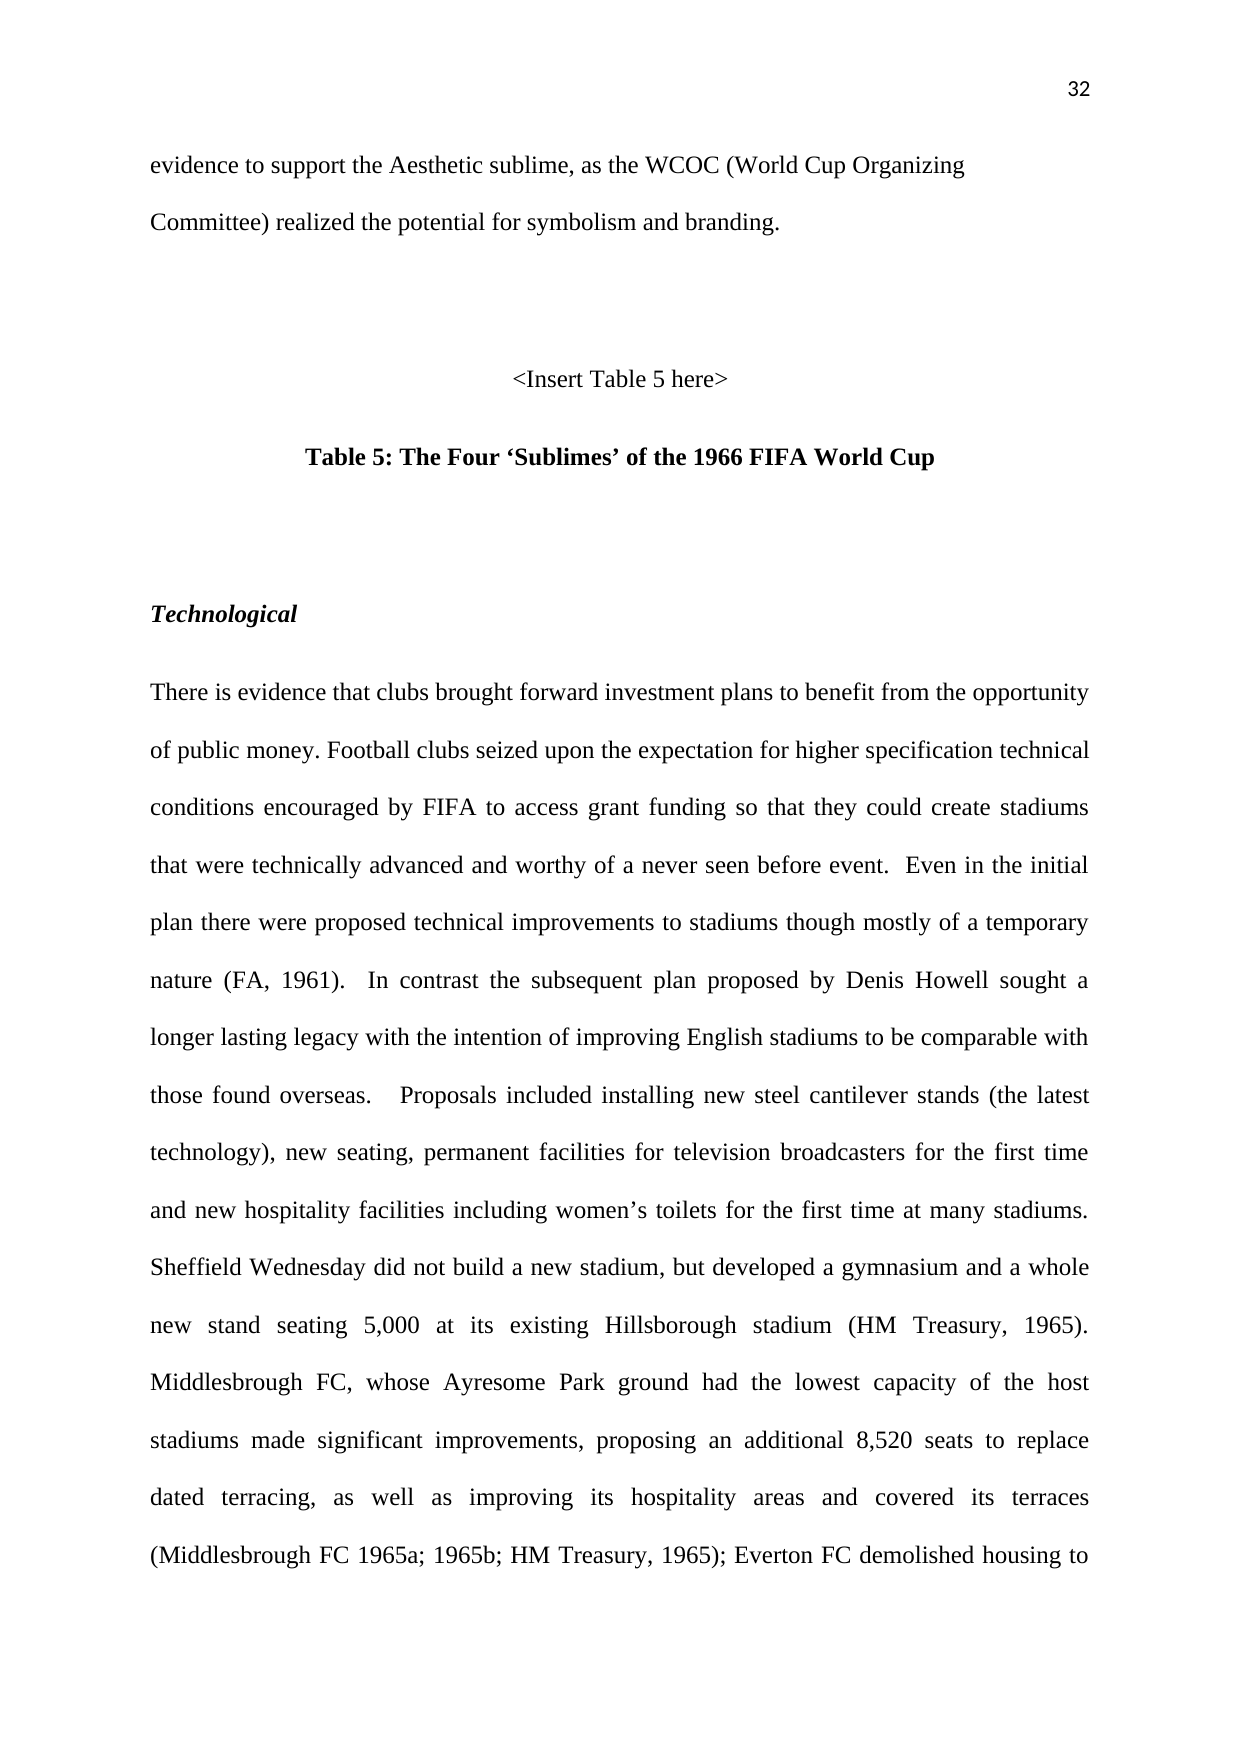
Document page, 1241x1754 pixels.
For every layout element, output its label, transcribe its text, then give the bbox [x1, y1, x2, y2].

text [150, 677, 1090, 1569]
text Technological [150, 599, 1090, 628]
text <Insert Table 5 here> [150, 364, 1090, 393]
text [150, 150, 1090, 236]
text Table 5: The Four ‘Sublimes’ of the 1966 FIFA World Cup [150, 442, 1090, 471]
